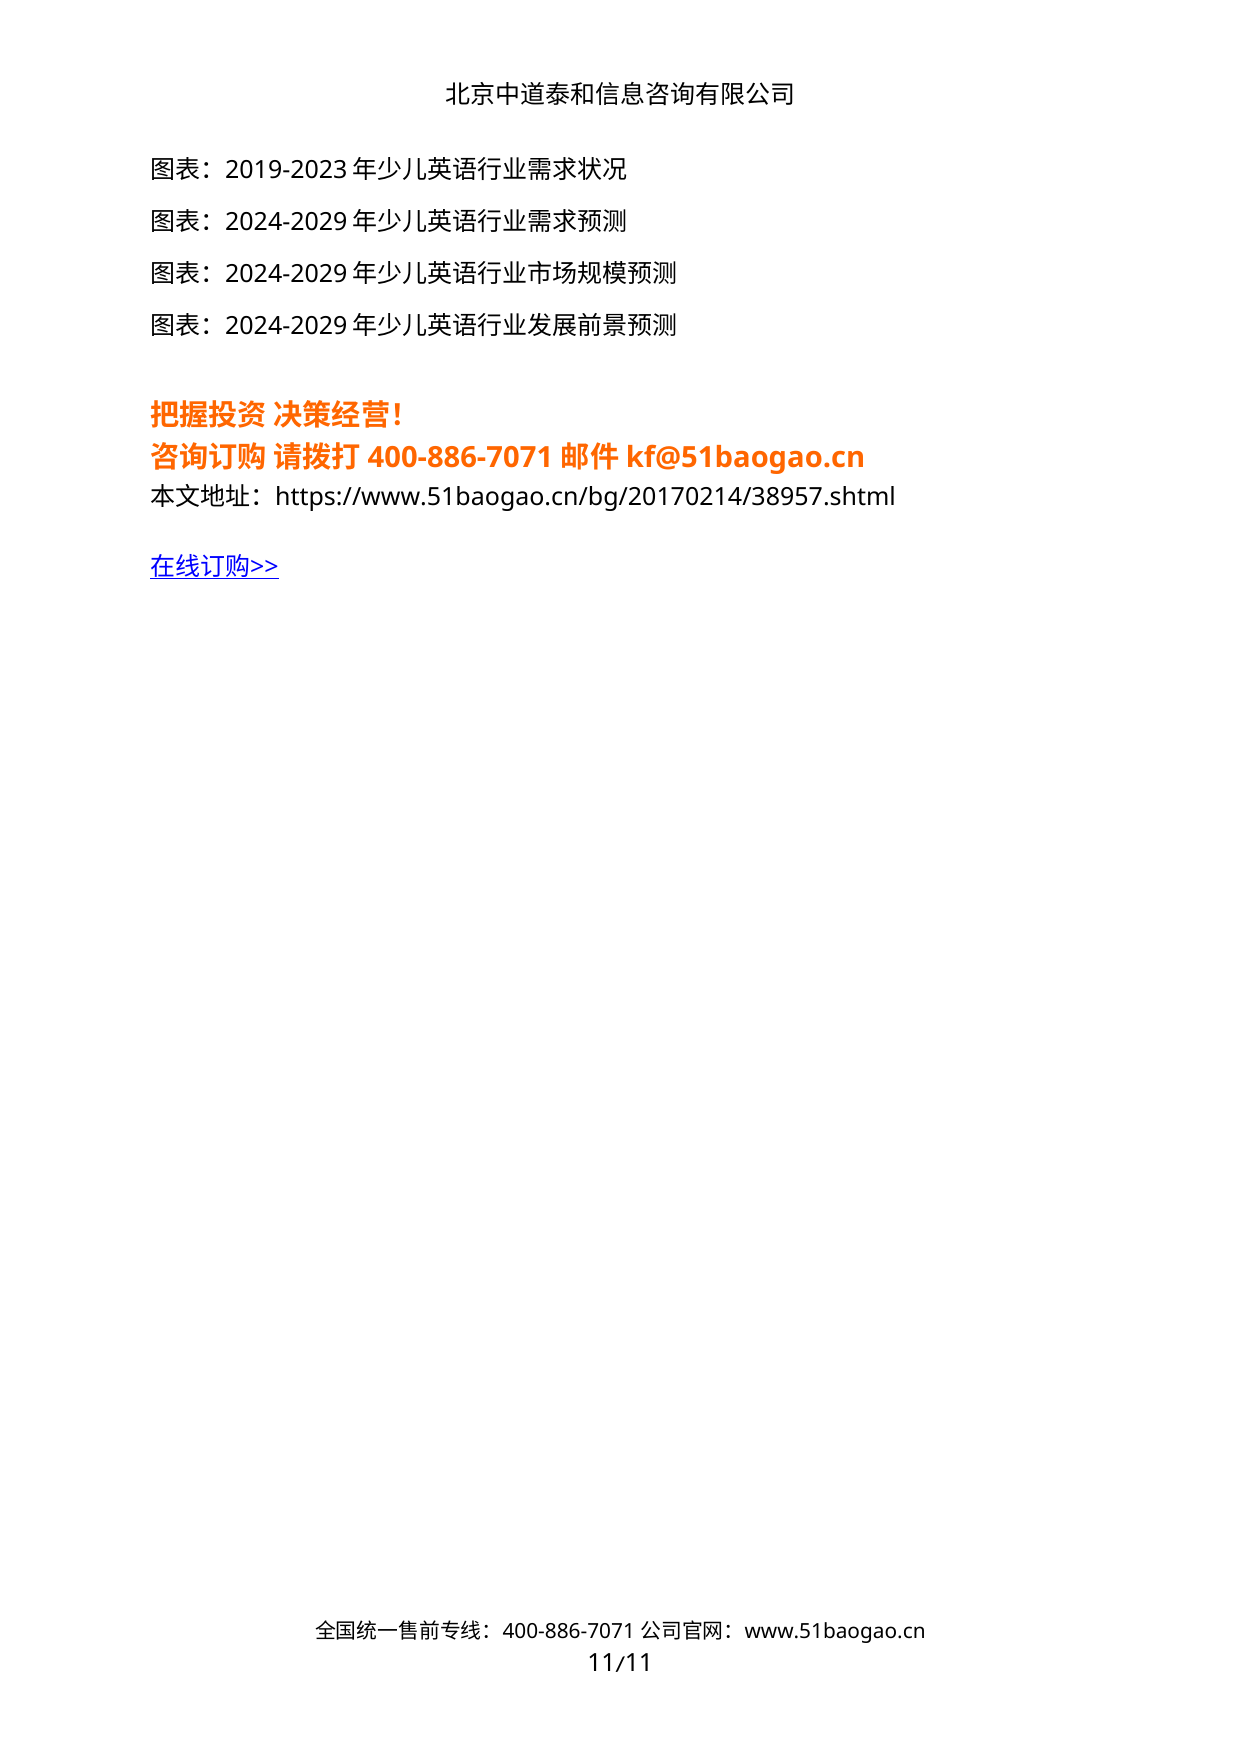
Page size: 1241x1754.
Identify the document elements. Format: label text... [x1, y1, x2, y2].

text 在线订购>> [150, 512, 1090, 583]
text 图表：2024-2029年少儿英语行业市场规模预测 [150, 254, 1090, 290]
text 图表：2019-2023年少儿英语行业需求状况 [150, 150, 1090, 186]
text 把握投资 决策经营！咨询订购 请拨打 400-886-7071 邮件 kf@51baogao.cn本文地址：https://www.51baogao.cn/bg/20170214/38957.shtml [150, 357, 1090, 512]
text 图表：2024-2029年少儿英语行业发展前景预测 [150, 306, 1090, 342]
text 图表：2024-2029年少儿英语行业需求预测 [150, 202, 1090, 238]
